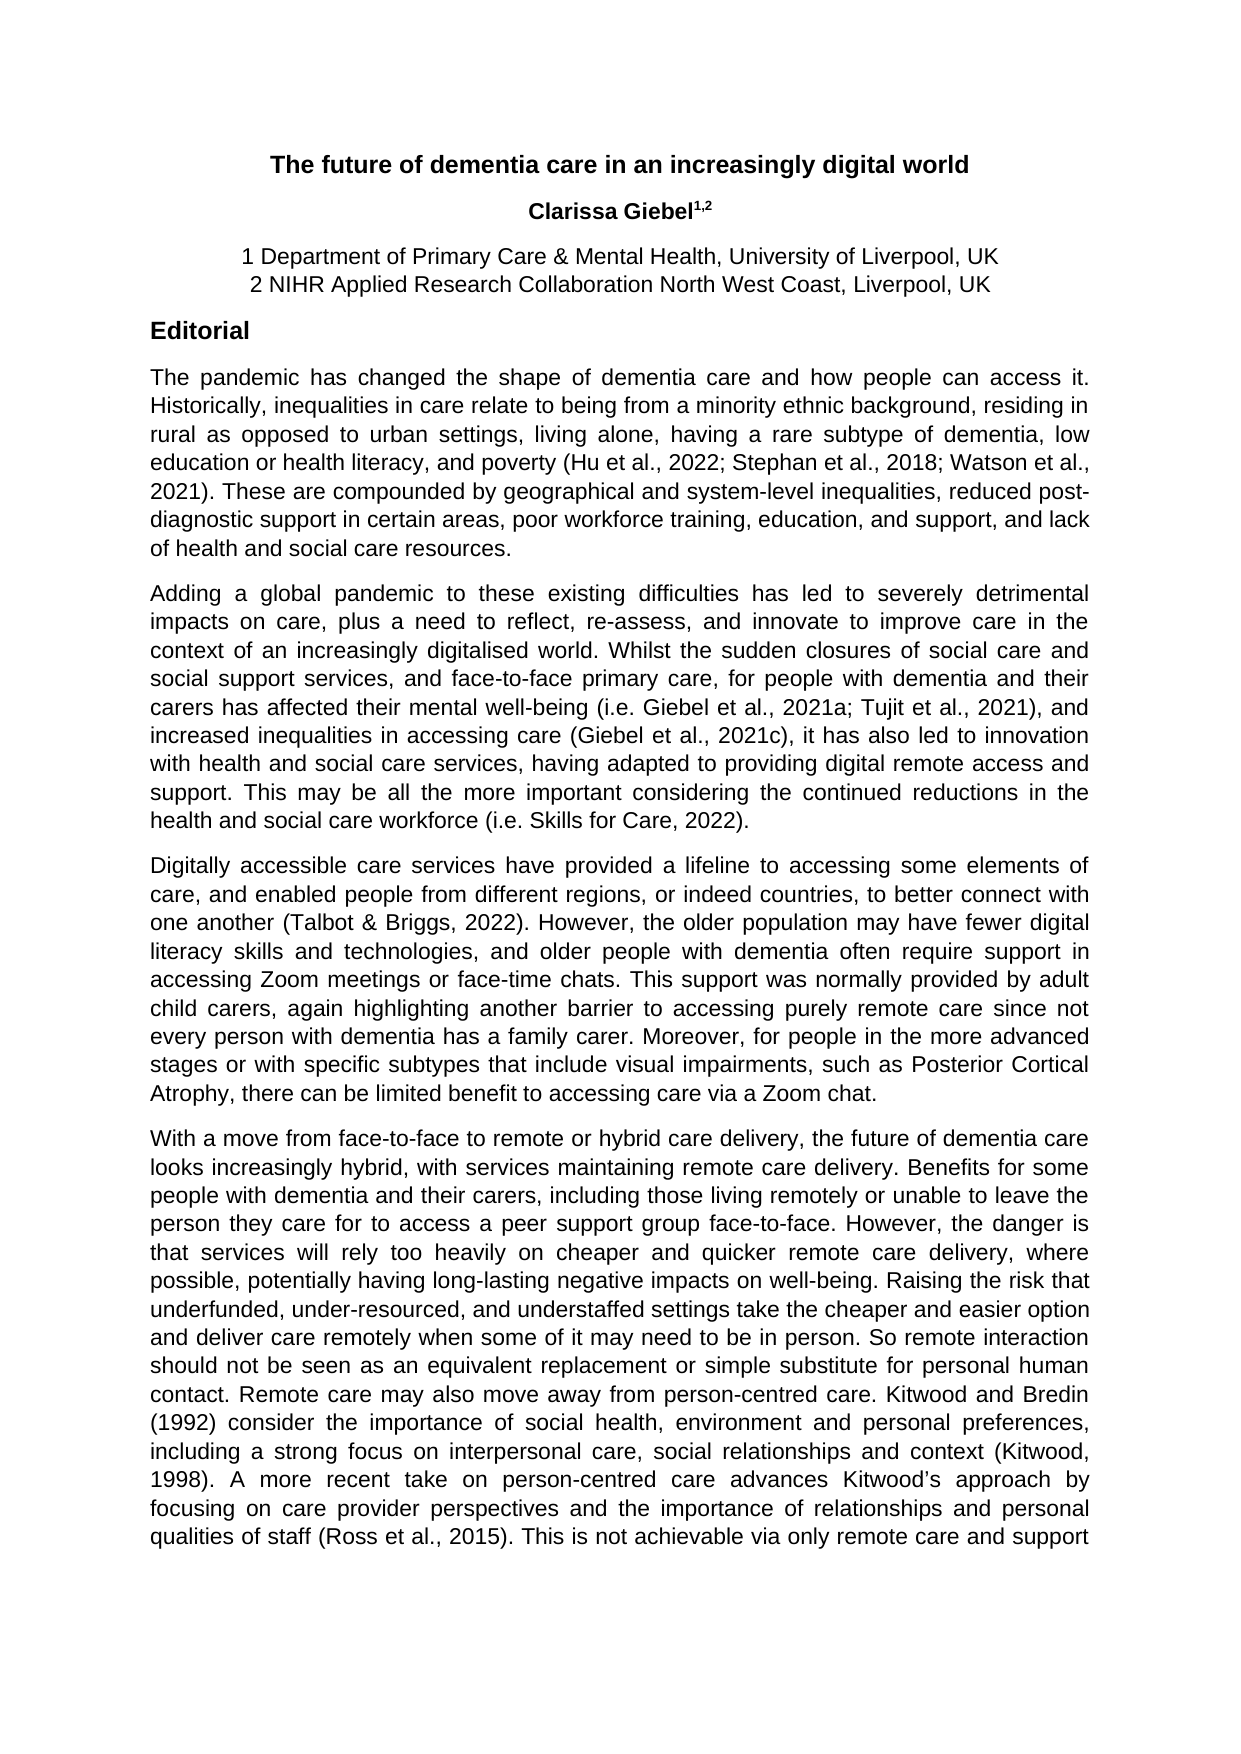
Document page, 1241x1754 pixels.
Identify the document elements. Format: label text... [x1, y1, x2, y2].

text Clarissa Giebel1,2 [150, 198, 1090, 224]
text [150, 1125, 1090, 1549]
text The future of dementia care in an increasingly digital world [150, 150, 1090, 179]
text The pandemic has changed the shape of dementia care and how people can access it. Historically, inequalities in care relate to being from a minority ethnic background, residing in rural as opposed to urban settings, living alone, having a rare subtype of dementia, low education or health literacy, and poverty (Hu et al., 2022; Stephan et al., 2018; Watson et al., 2021). These are compounded by geographical and system-level inequalities, reduced post-diagnostic support in certain areas, poor workforce training, education, and support, and lack of health and social care resources. [150, 364, 1090, 561]
text Digitally accessible care services have provided a lifeline to accessing some elements of care, and enabled people from different regions, or indeed countries, to better connect with one another (Talbot & Briggs, 2022). However, the older population may have fewer digital literacy skills and technologies, and older people with dementia often require support in accessing Zoom meetings or face-time chats. This support was normally provided by adult child carers, again highlighting another barrier to accessing purely remote care since not every person with dementia has a family carer. Moreover, for people in the more advanced stages or with specific subtypes that include visual impairments, such as Posterior Cortical Atrophy, there can be limited benefit to accessing care via a Zoom chat. [150, 852, 1090, 1106]
text Adding a global pandemic to these existing difficulties has led to severely detrimental impacts on care, plus a need to reflect, re-assess, and innovate to improve care in the context of an increasingly digitalised world. Whilst the sudden closures of social care and social support services, and face-to-face primary care, for people with dementia and their carers has affected their mental well-being (i.e. Giebel et al., 2021a; Tujit et al., 2021), and increased inequalities in accessing care (Giebel et al., 2021c), it has also led to innovation with health and social care services, having adapted to providing digital remote access and support. This may be all the more important considering the continued reductions in the health and social care workforce (i.e. Skills for Care, 2022). [150, 580, 1090, 834]
text 2 NIHR Applied Research Collaboration North West Coast, Liverpool, UK [150, 271, 1090, 298]
text Editorial [150, 316, 1090, 345]
text 1 Department of Primary Care & Mental Health, University of Liverpool, UK [150, 243, 1090, 269]
